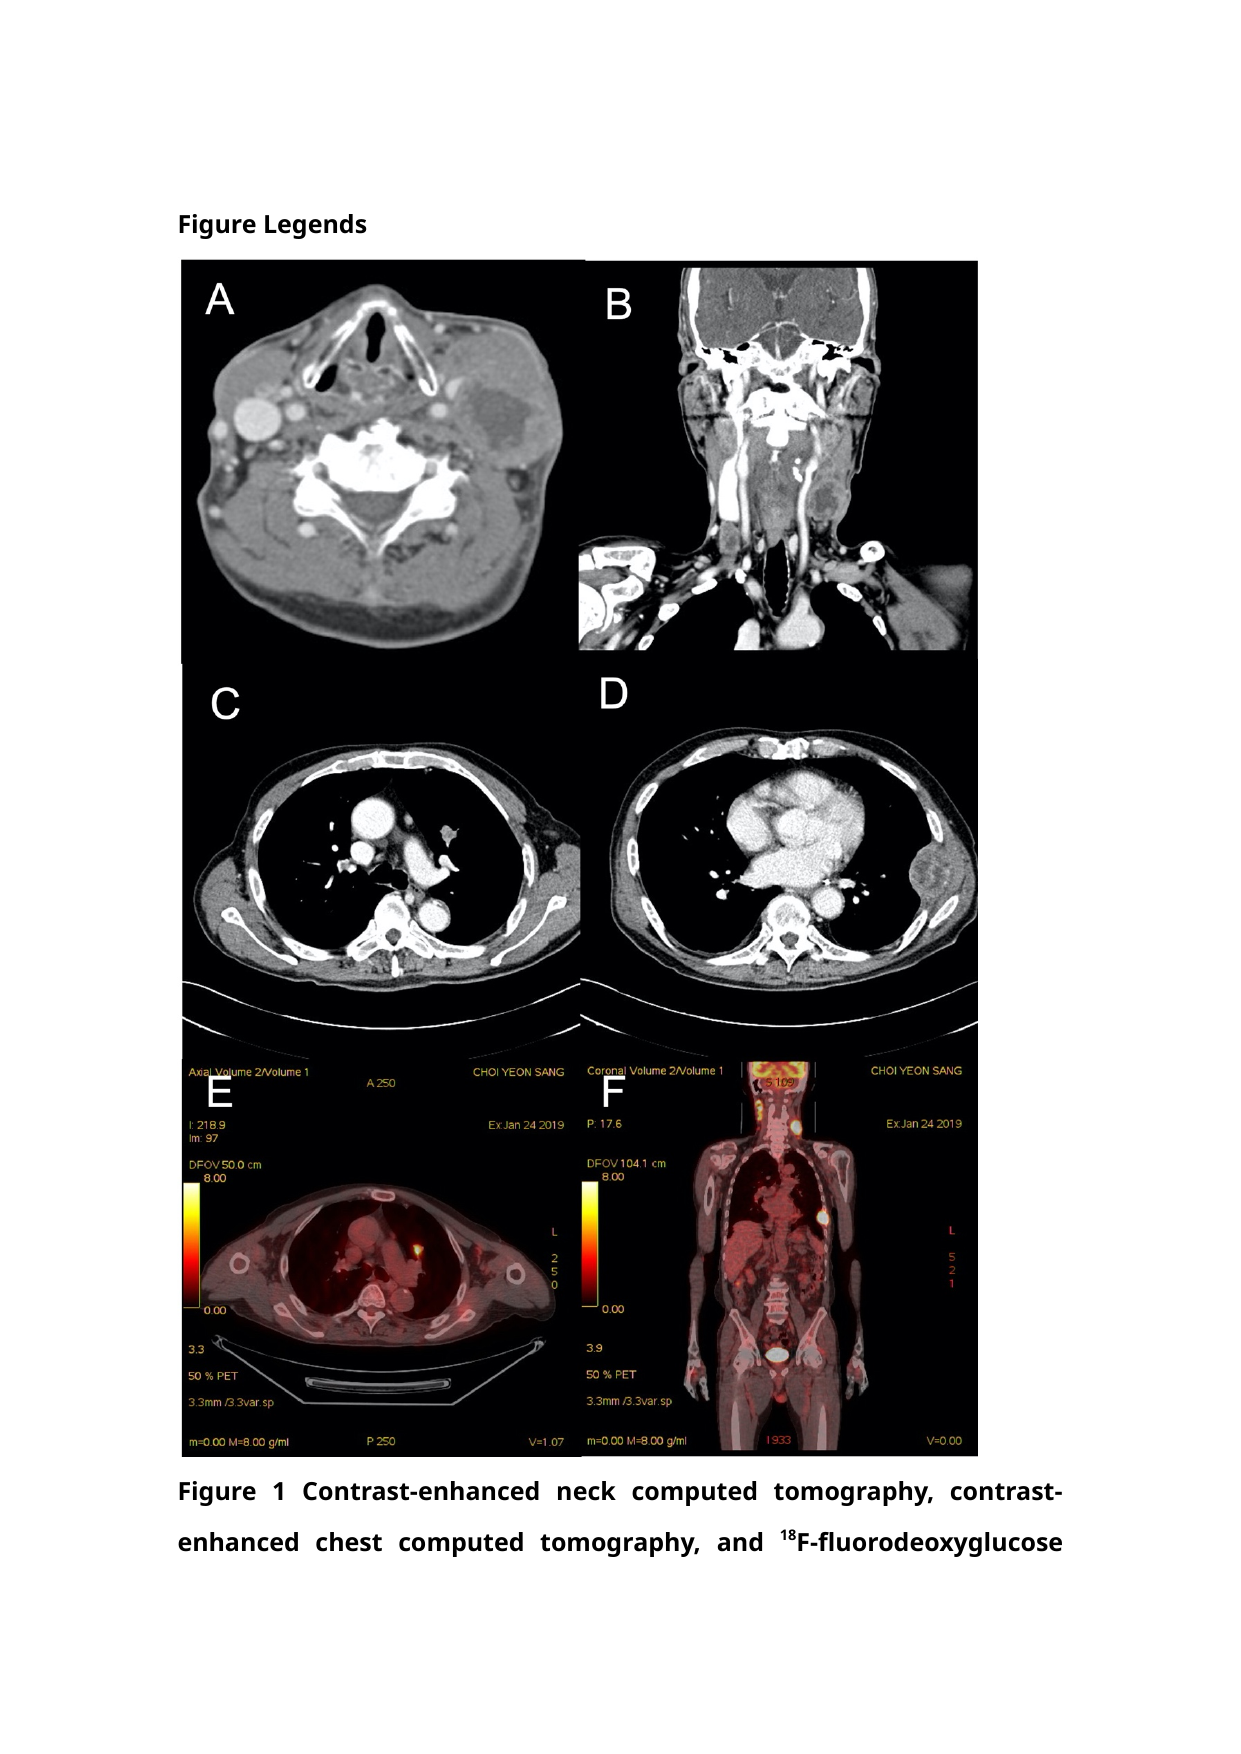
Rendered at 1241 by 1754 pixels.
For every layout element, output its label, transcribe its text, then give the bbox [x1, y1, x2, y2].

text Figure Legends [177, 207, 1063, 241]
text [177, 1474, 1063, 1559]
picture [177, 257, 978, 1457]
